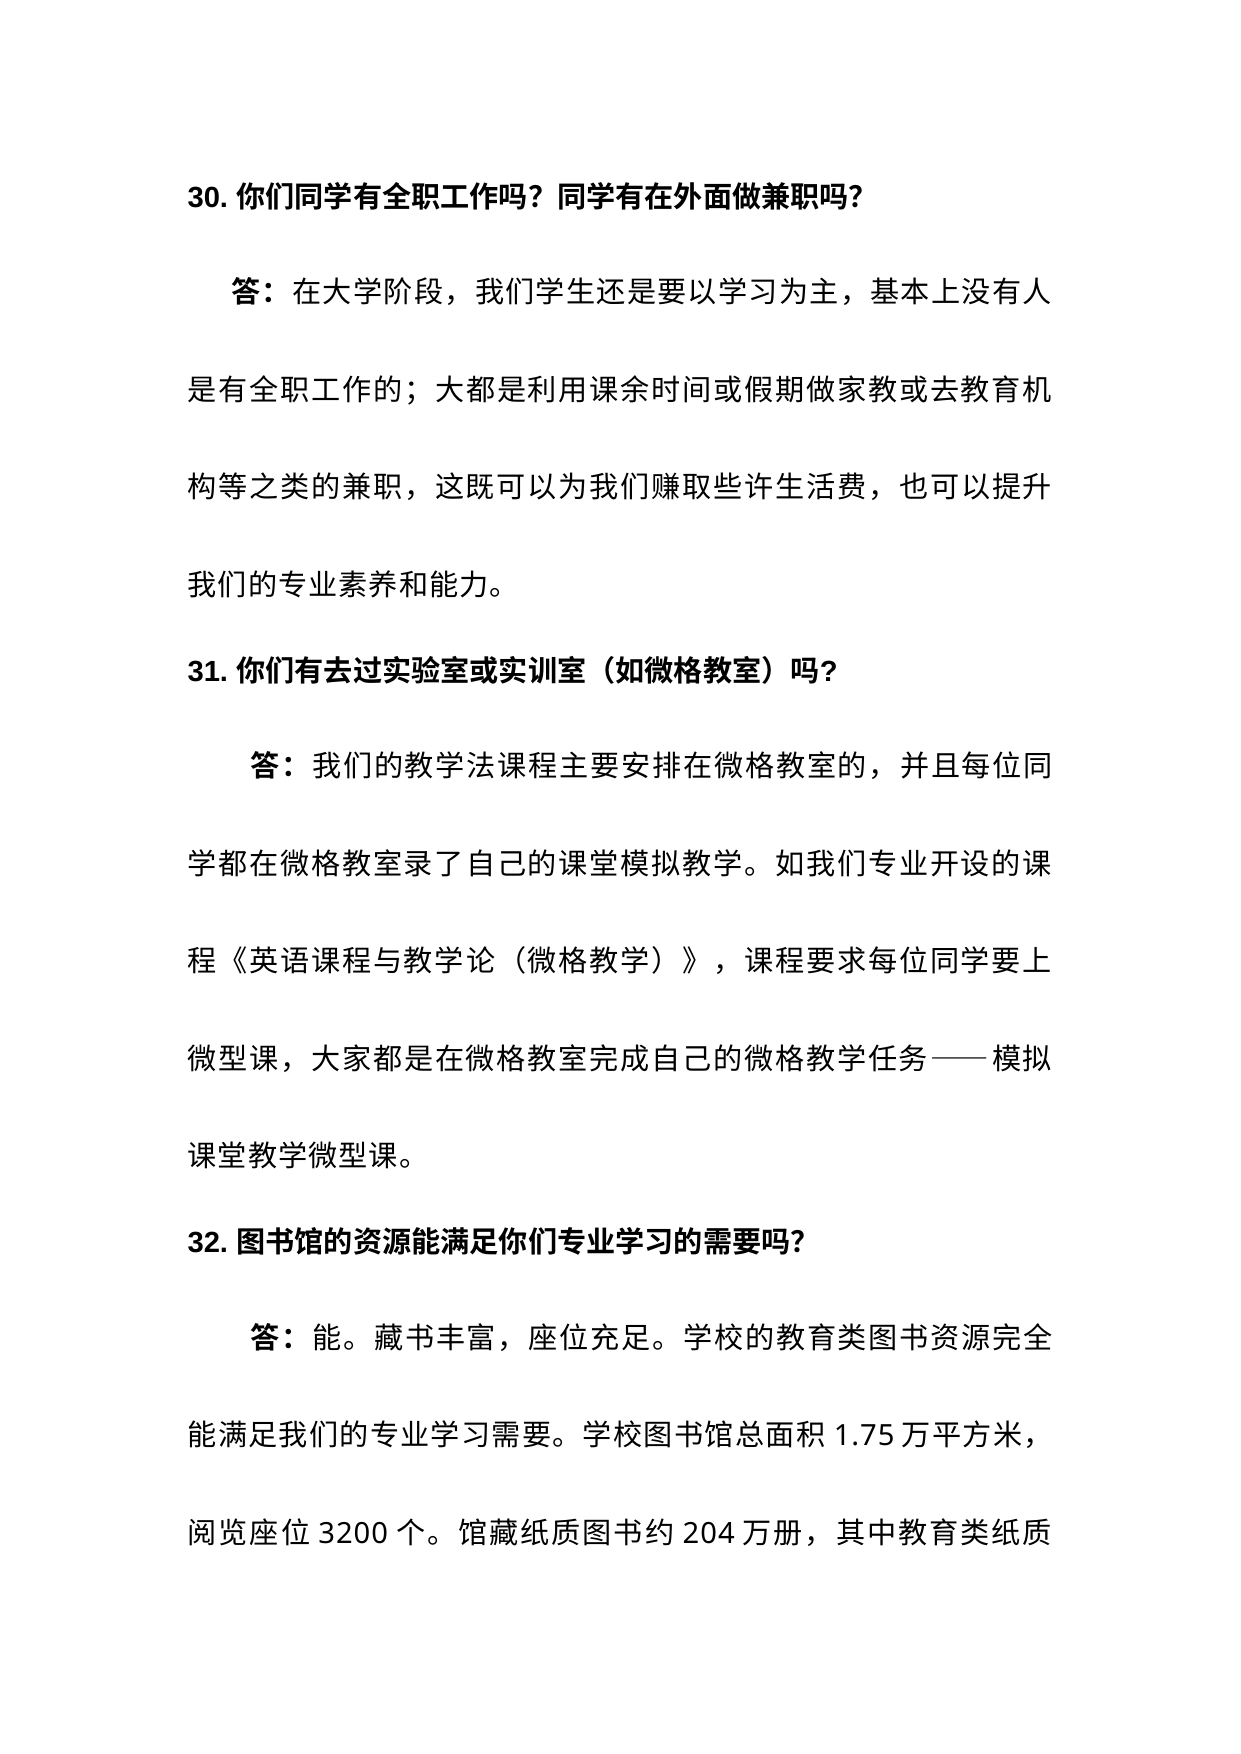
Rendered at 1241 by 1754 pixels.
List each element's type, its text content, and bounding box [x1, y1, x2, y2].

text 答：在大学阶段，我们学生还是要以学习为主，基本上没有人是有全职工作的；大都是利用课余时间或假期做家教或去教育机构等之类的兼职，这既可以为我们赚取些许生活费，也可以提升我们的专业素养和能力。 [187, 257, 1053, 615]
subtitle 30. 你们同学有全职工作吗？同学有在外面做兼职吗？ [187, 162, 1053, 227]
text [187, 1303, 1053, 1563]
text 答：我们的教学法课程主要安排在微格教室的，并且每位同学都在微格教室录了自己的课堂模拟教学。如我们专业开设的课程《英语课程与教学论（微格教学）》，课程要求每位同学要上微型课，大家都是在微格教室完成自己的微格教学任务——模拟课堂教学微型课。 [187, 731, 1053, 1186]
subtitle 31. 你们有去过实验室或实训室（如微格教室）吗? [187, 636, 1053, 701]
subtitle 32. 图书馆的资源能满足你们专业学习的需要吗？ [187, 1208, 1053, 1273]
